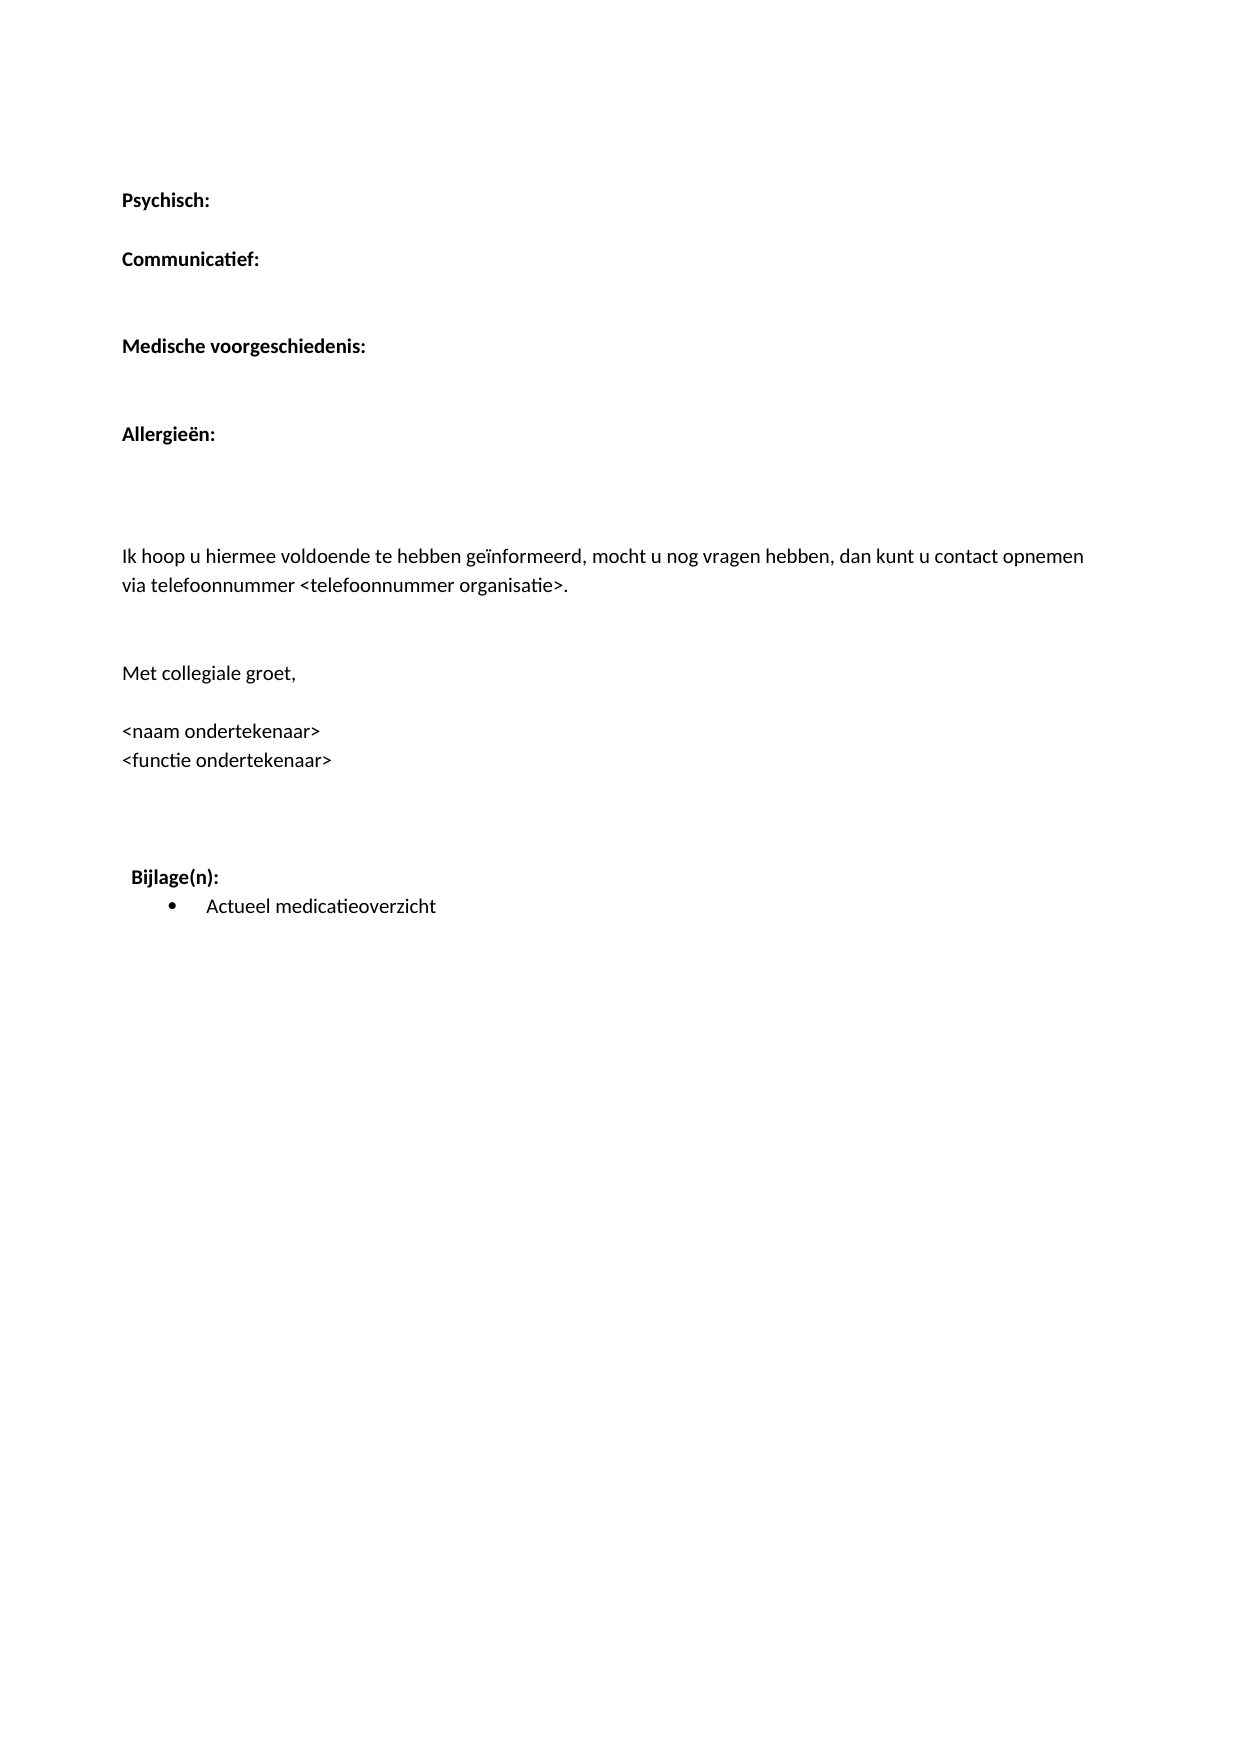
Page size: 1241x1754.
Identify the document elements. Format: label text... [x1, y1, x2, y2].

text Met collegiale groet, [122, 660, 1087, 686]
text Ik hoop u hiermee voldoende te hebben geïnformeerd, mocht u nog vragen hebben, dan kunt u contact opnemen via telefoonnummer <telefoonnummer organisatie>. [122, 543, 1087, 598]
text Medische voorgeschiedenis: [122, 333, 1087, 359]
text <functie ondertekenaar> [122, 748, 1087, 773]
text Communicatief: [122, 246, 1087, 271]
text Psychisch: [122, 187, 1087, 213]
text Allergieën: [122, 421, 1087, 478]
text Bijlage(n): [131, 864, 1087, 890]
list Actueel medicatieoverzicht [169, 893, 1087, 919]
text <naam ondertekenaar> [122, 718, 1087, 744]
